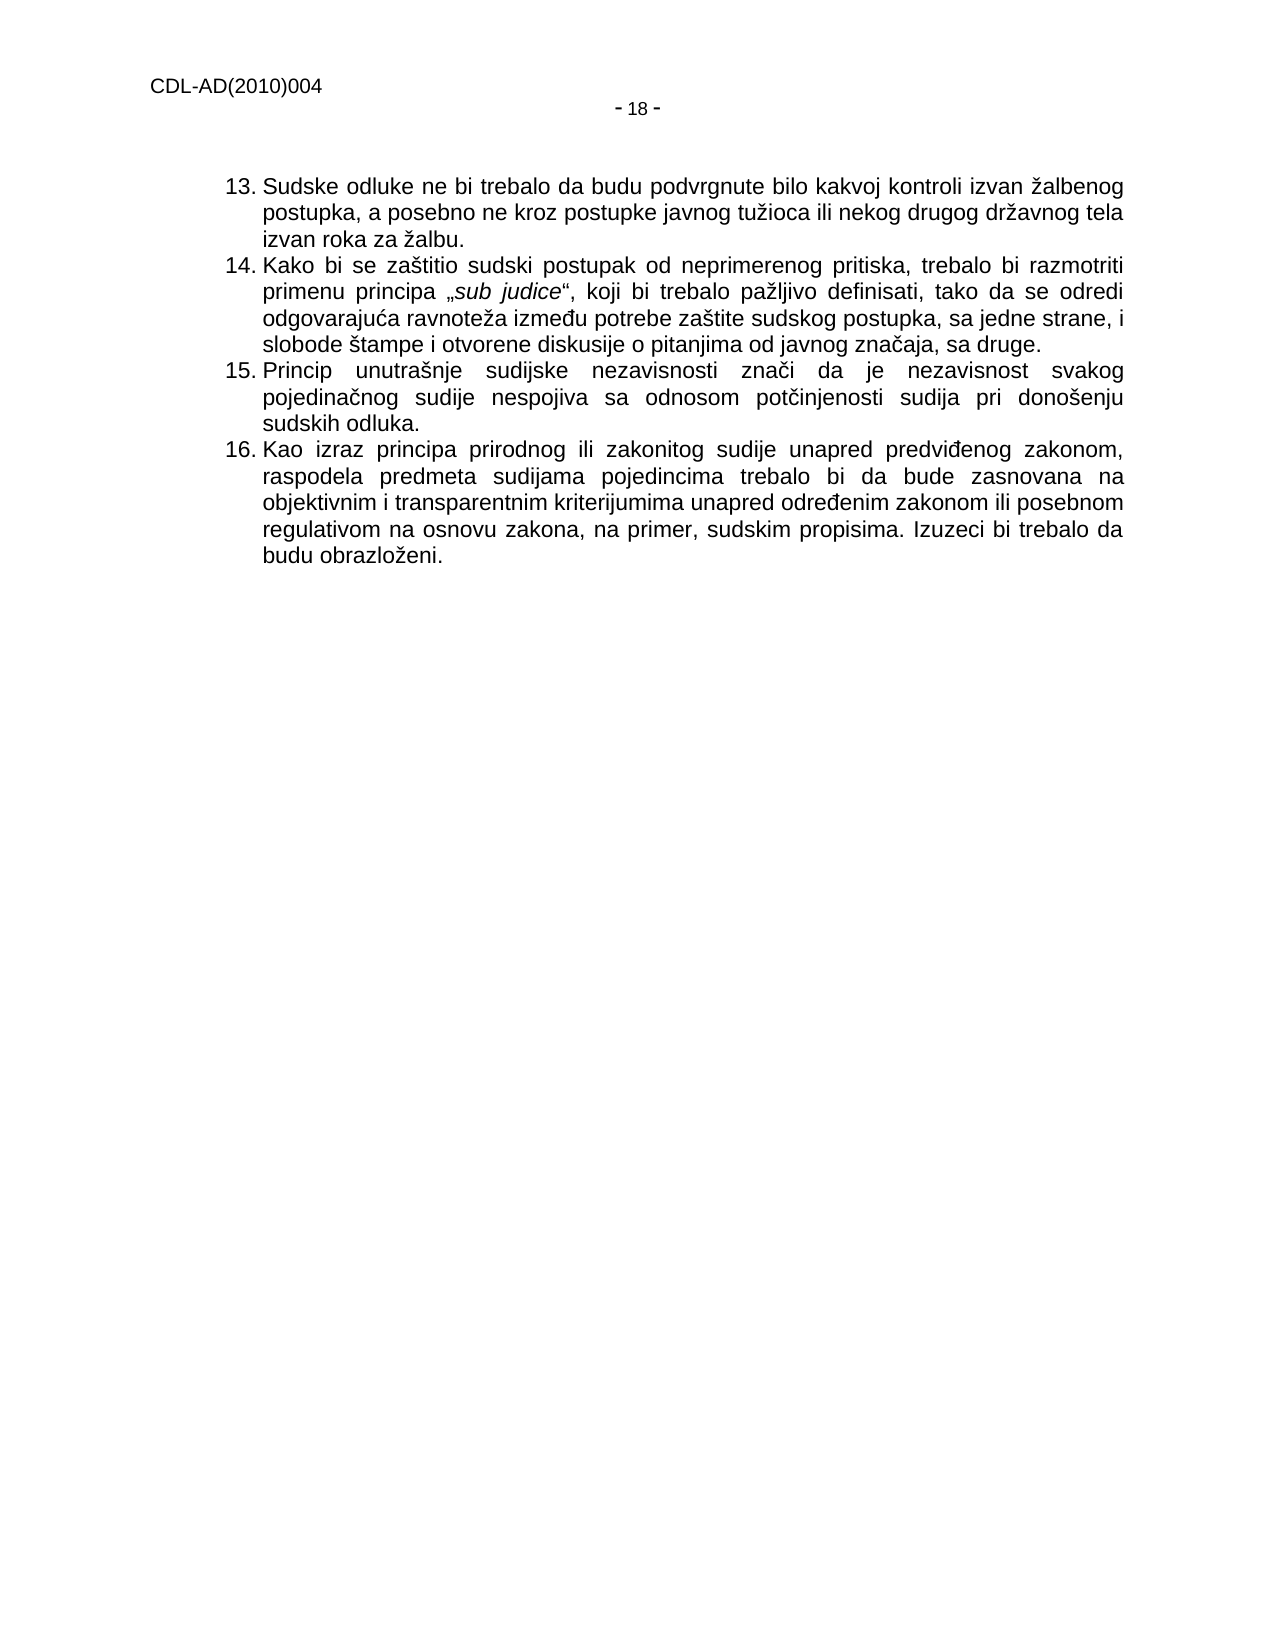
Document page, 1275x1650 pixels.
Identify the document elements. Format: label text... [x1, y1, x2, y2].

list Kao izraz principa prirodnog ili zakonitog sudije unapred predviđenog zakonom, raspodela predmeta sudijama pojedincima trebalo bi da bude zasnovana na objektivnim i transparentnim kriterijumima unapred određenim zakonom ili posebnom regulativom na osnovu zakona, na primer, sudskim propisima. Izuzeci bi trebalo da budu obrazloženi. [225, 436, 1124, 568]
list Sudske odluke ne bi trebalo da budu podvrgnute bilo kakvoj kontroli izvan žalbenog postupka, a posebno ne kroz postupke javnog tužioca ili nekog drugog državnog tela izvan roka za žalbu. [225, 173, 1124, 252]
list Kako bi se zaštitio sudski postupak od neprimerenog pritiska, trebalo bi razmotriti primenu principa „sub judice“, koji bi trebalo pažljivo definisati, tako da se odredi odgovarajuća ravnoteža između potrebe zaštite sudskog postupka, sa jedne strane, i slobode štampe i otvorene diskusije o pitanjima od javnog značaja, sa druge. [225, 252, 1124, 357]
list Princip unutrašnje sudijske nezavisnosti znači da je nezavisnost svakog pojedinačnog sudije nespojiva sa odnosom potčinjenosti sudija pri donošenju sudskih odluka. [225, 357, 1124, 436]
